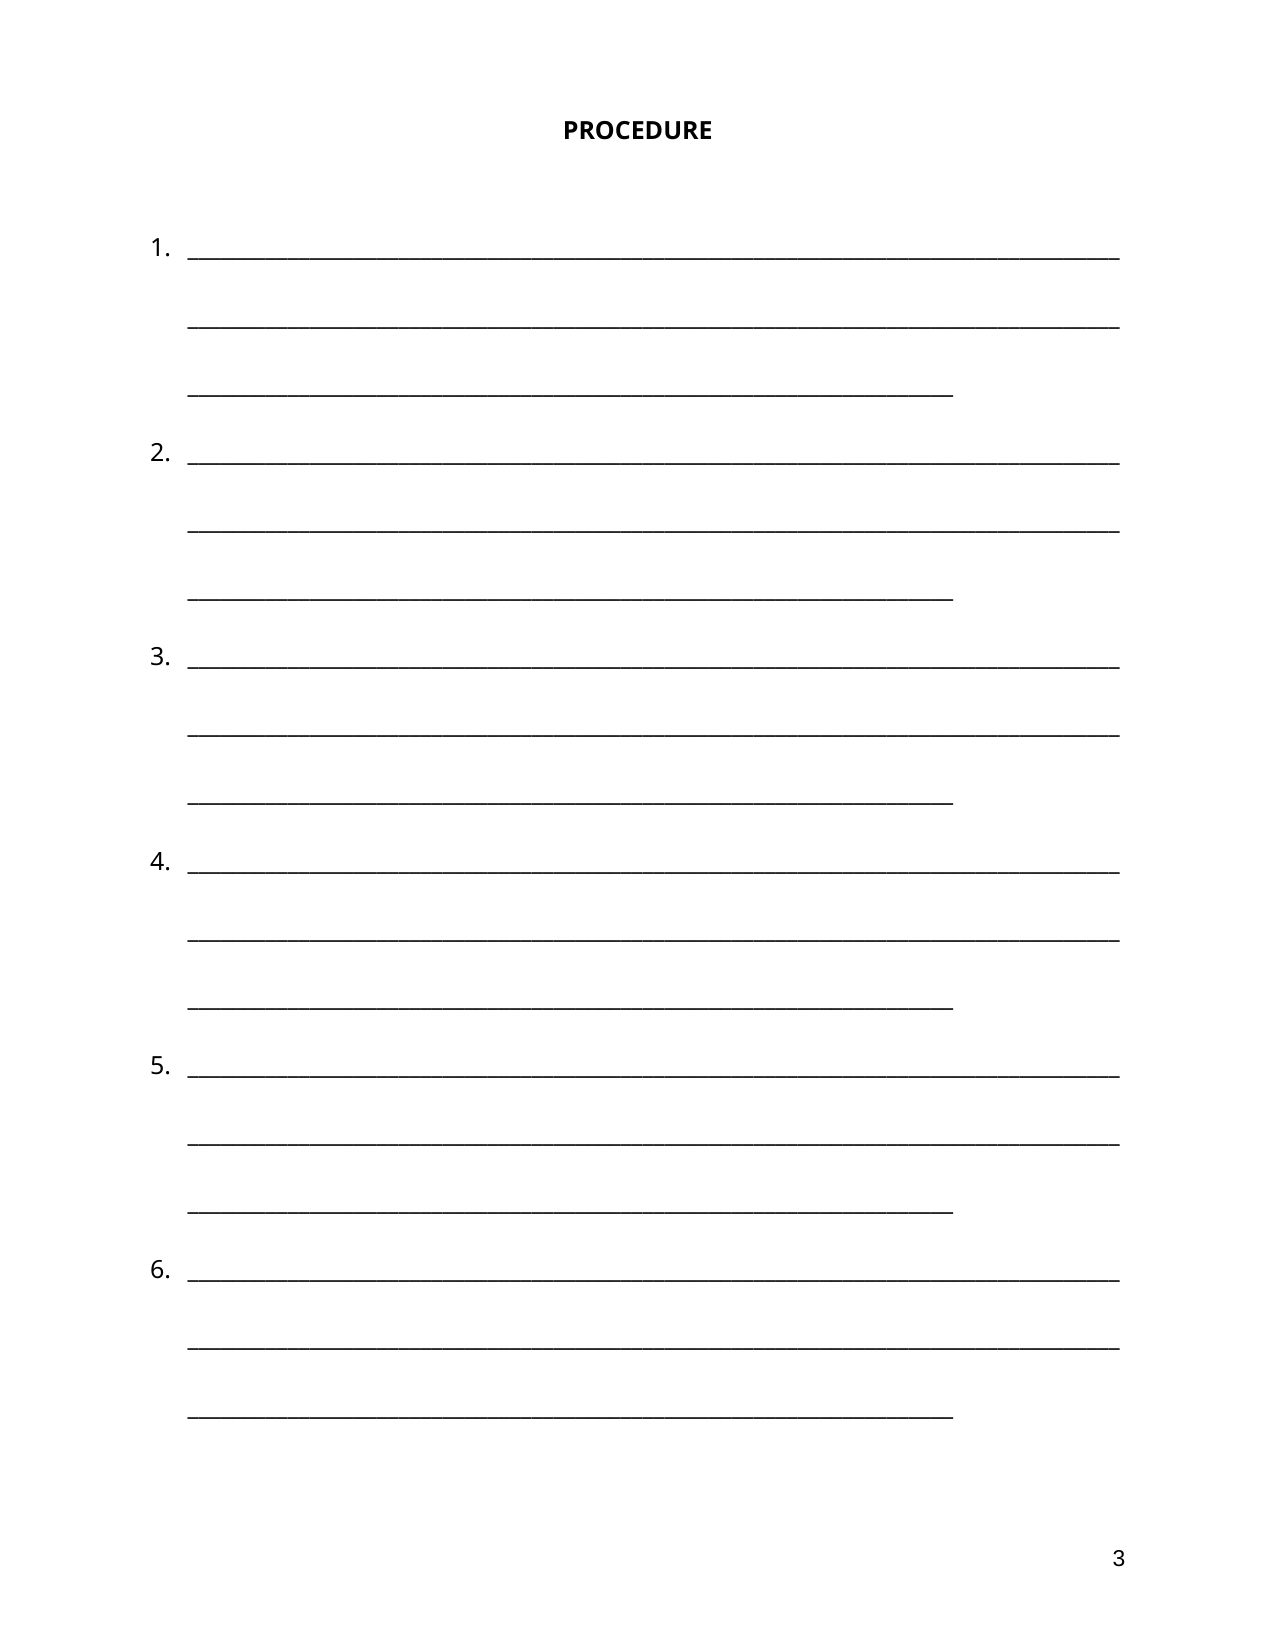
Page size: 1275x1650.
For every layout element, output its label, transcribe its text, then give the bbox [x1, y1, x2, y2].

list _____________________________________________________________________________________________________________________________________________________________________________________________________________________________________________ [150, 843, 1125, 1013]
list _____________________________________________________________________________________________________________________________________________________________________________________________________________________________________________ [150, 434, 1125, 605]
list _____________________________________________________________________________________________________________________________________________________________________________________________________________________________________________ [150, 639, 1125, 809]
list _____________________________________________________________________________________________________________________________________________________________________________________________________________________________________________ [150, 1047, 1125, 1218]
text PROCEDURE [150, 112, 1125, 147]
list _____________________________________________________________________________________________________________________________________________________________________________________________________________________________________________ [150, 230, 1125, 400]
list _____________________________________________________________________________________________________________________________________________________________________________________________________________________________________________ [150, 1252, 1125, 1422]
